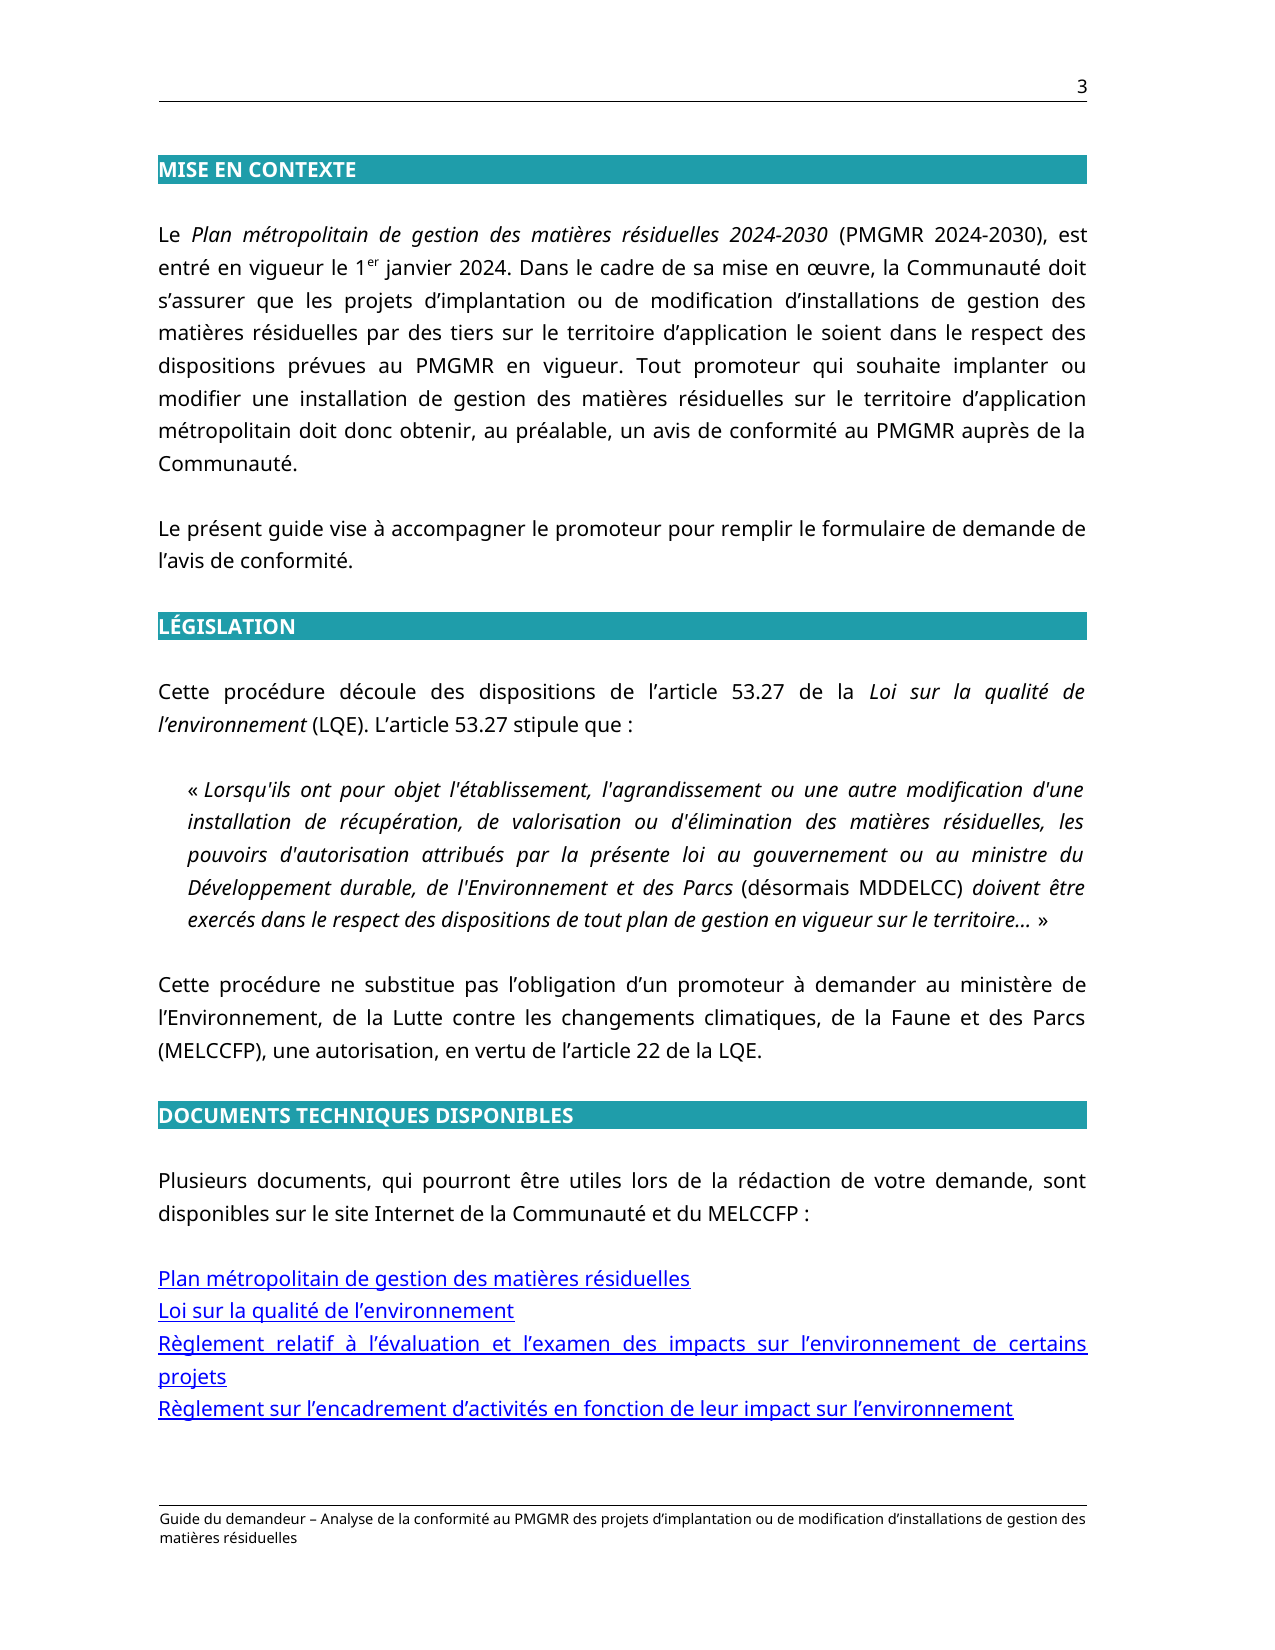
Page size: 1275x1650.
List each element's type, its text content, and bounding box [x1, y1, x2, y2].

text Plusieurs documents, qui pourront être utiles lors de la rédaction de votre demande, sont disponibles sur le site Internet de la Communauté et du MELCCFP : [158, 1166, 1087, 1227]
text « Lorsqu'ils ont pour objet l'établissement, l'agrandissement ou une autre modification d'une installation de récupération, de valorisation ou d'élimination des matières résiduelles, les pouvoirs d'autorisation attribués par la présente loi au gouvernement ou au ministre du Développement durable, de l'Environnement et des Parcs (désormais MDDELCC) doivent être exercés dans le respect des dispositions de tout plan de gestion en vigueur sur le territoire… » [187, 775, 1087, 934]
text Le Plan métropolitain de gestion des matières résiduelles 2024-2030 (PMGMR 2024-2030), est entré en vigueur le 1er janvier 2024. Dans le cadre de sa mise en œuvre, la Communauté doit s’assurer que les projets d’implantation ou de modification d’installations de gestion des matières résiduelles par des tiers sur le territoire d’application le soient dans le respect des dispositions prévues au PMGMR en vigueur. Tout promoteur qui souhaite implanter ou modifier une installation de gestion des matières résiduelles sur le territoire d’application métropolitain doit donc obtenir, au préalable, un avis de conformité au PMGMR auprès de la Communauté. [158, 221, 1087, 477]
text Règlement sur l’encadrement d’activités en fonction de leur impact sur l’environnement [158, 1394, 1087, 1423]
text Plan métropolitain de gestion des matières résiduelles [158, 1264, 1087, 1292]
text Loi sur la qualité de l’environnement [158, 1297, 1087, 1325]
text Cette procédure découle des dispositions de l’article 53.27 de la Loi sur la qualité de l’environnement (LQE). L’article 53.27 stipule que : [158, 677, 1087, 738]
text Le présent guide vise à accompagner le promoteur pour remplir le formulaire de demande de l’avis de conformité. [158, 514, 1087, 575]
text DOCUMENTS TECHNIQUES DISPONIBLES [158, 1101, 1087, 1129]
text Cette procédure ne substitue pas l’obligation d’un promoteur à demander au ministère de l’Environnement, de la Lutte contre les changements climatiques, de la Faune et des Parcs (MELCCFP), une autorisation, en vertu de l’article 22 de la LQE. [158, 971, 1087, 1064]
text MISE EN CONTEXTE [158, 155, 1087, 184]
text Règlement relatif à l’évaluation et l’examen des impacts sur l’environnement de certains projets [158, 1329, 1087, 1353]
text LÉGISLATION [158, 612, 1087, 640]
text Règlement relatif à l’évaluation et l’examen des impacts sur l’environnement de certains projets [158, 1355, 1087, 1390]
